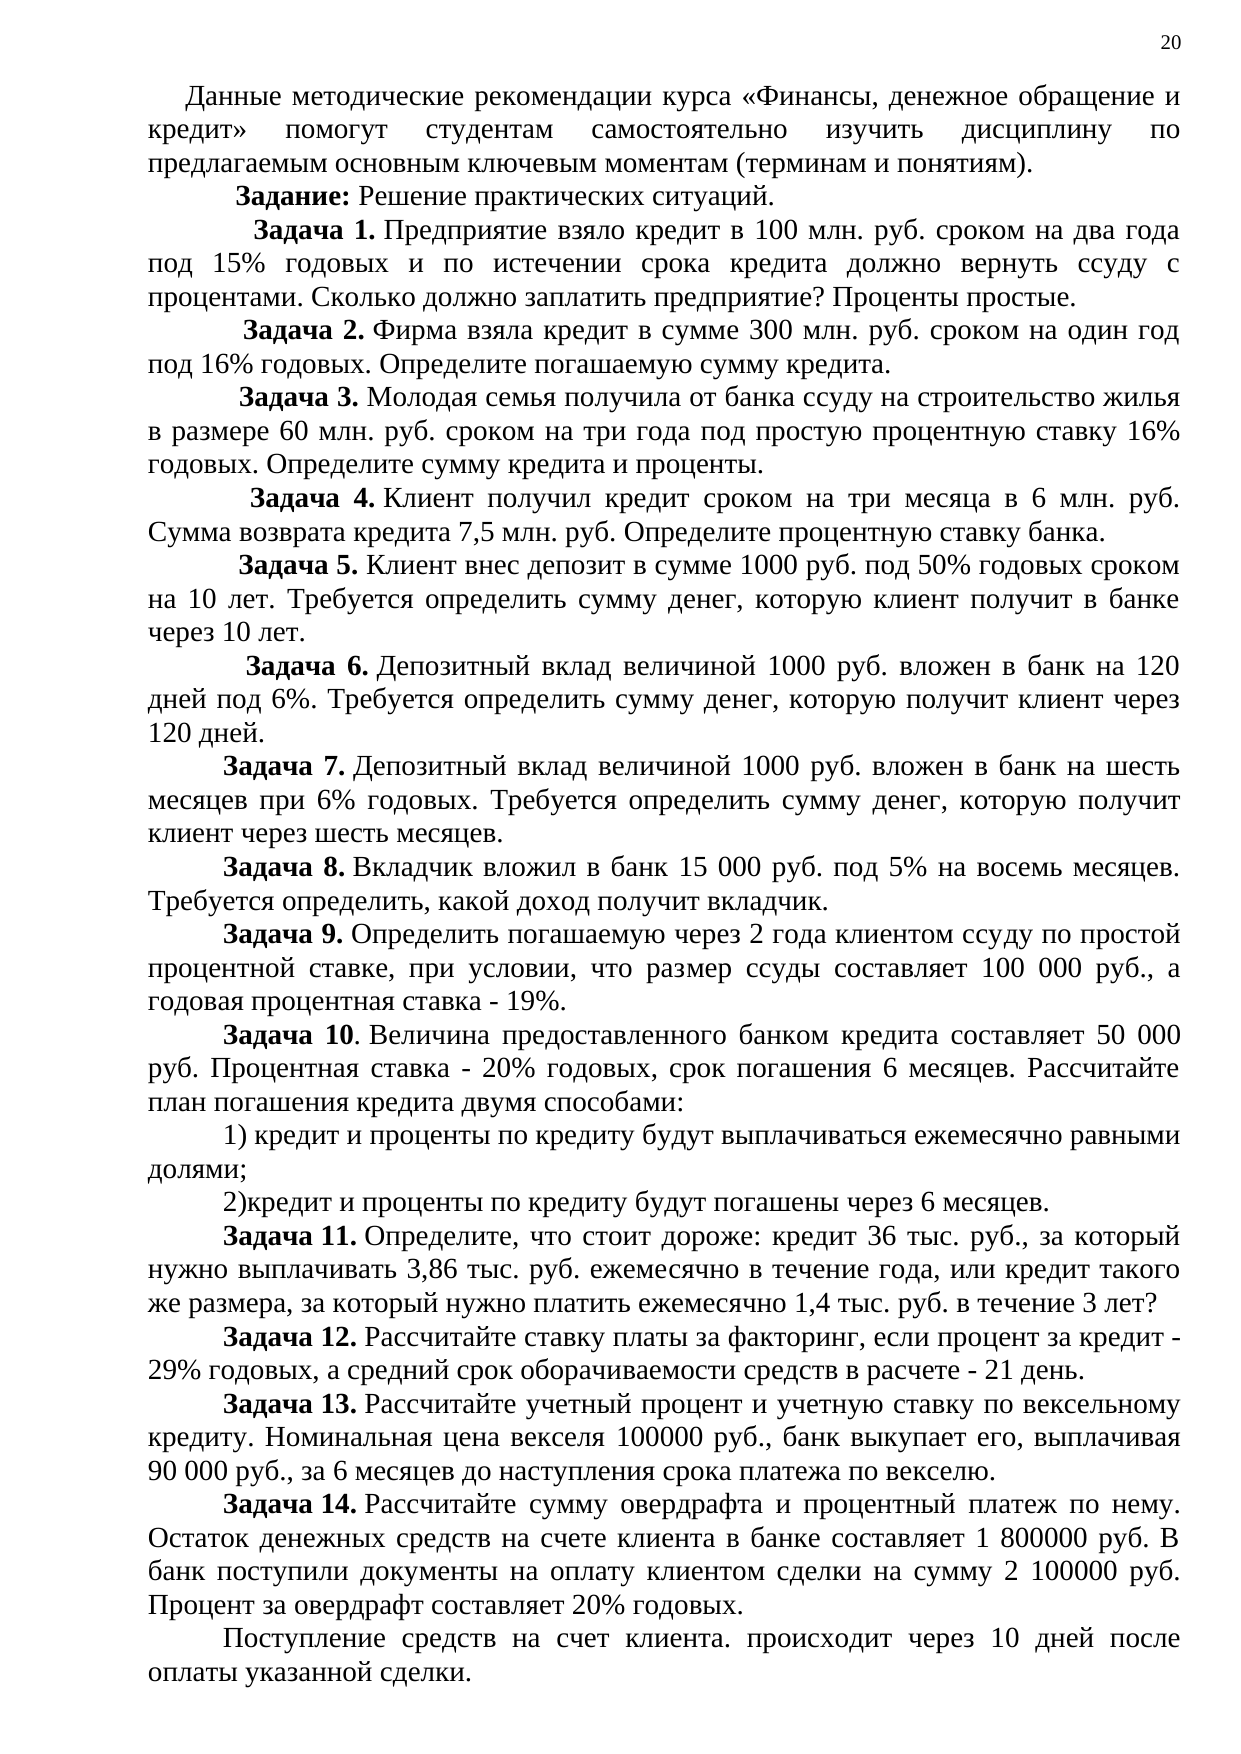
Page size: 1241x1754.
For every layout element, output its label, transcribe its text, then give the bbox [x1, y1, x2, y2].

text Задача 9. Определить погашаемую через 2 года клиентом ссуду по простой процентной ставке, при условии, что размер ссуды составляет 100 000 руб., а годовая процентная ставка - 19%. [148, 916, 1181, 1017]
text Задача 2. Фирма взяла кредит в сумме 300 млн. руб. сроком на один год под 16% годовых. Определите погашаемую сумму кредита. [148, 312, 1181, 379]
text Данные методические рекомендации курса «Финансы, денежное обращение и кредит» помогут студентам самостоятельно изучить дисциплину по предлагаемым основным ключевым моментам (терминам и понятиям). [148, 78, 1181, 178]
text Задача 1. Предприятие взяло кредит в 100 млн. руб. сроком на два года под 15% годовых и по истечении срока кредита должно вернуть ссуду с процентами. Сколько должно заплатить предприятие? Проценты простые. [148, 212, 1181, 312]
text Задача 14. Рассчитайте сумму овердрафта и процентный платеж по нему. Остаток денежных средств на счете клиента в банке составляет 1 800000 руб. В банк поступили документы на оплату клиентом сделки на сумму 2 100000 руб. Процент за овердрафт составляет 20% годовых. [148, 1486, 1181, 1621]
text Задача 5. Клиент внес депозит в сумме 1000 руб. под 50% годовых сроком на 10 лет. Требуется определить сумму денег, которую клиент получит в банке через 10 лет. [148, 547, 1181, 648]
text Задача 12. Рассчитайте ставку платы за факторинг, если процент за кредит - 29% годовых, а средний срок оборачиваемости средств в расчете - 21 день. [148, 1319, 1181, 1386]
text Задача 13. Рассчитайте учетный процент и учетную ставку по вексельному кредиту. Номинальная цена векселя 100000 руб., банк выкупает его, выплачивая 90 000 руб., за 6 месяцев до наступления срока платежа по векселю. [148, 1386, 1181, 1486]
text Задание: Решение практических ситуаций. [148, 178, 1181, 212]
text Задача 11. Определите, что стоит дороже: кредит 36 тыс. руб., за который нужно выплачивать 3,86 тыс. руб. ежемесячно в течение года, или кредит такого же размера, за который нужно платить ежемесячно 1,4 тыс. руб. в течение 3 лет? [148, 1218, 1181, 1319]
text Задача 6. Депозитный вклад величиной 1000 руб. вложен в банк на 120 дней под 6%. Требуется определить сумму денег, которую получит клиент через 120 дней. [148, 648, 1181, 748]
text Поступление средств на счет клиента. происходит через 10 дней после оплаты указанной сделки. [148, 1621, 1181, 1688]
text 2)кредит и проценты по кредиту будут погашены через 6 месяцев. [148, 1184, 1181, 1218]
text Задача 7. Депозитный вклад величиной 1000 руб. вложен в банк на шесть месяцев при 6% годовых. Требуется определить сумму денег, которую получит клиент через шесть месяцев. [148, 748, 1181, 849]
text 1) кредит и проценты по кредиту будут выплачиваться ежемесячно равными долями; [148, 1117, 1181, 1184]
text Задача 3. Молодая семья получила от банка ссуду на строительство жилья в размере 60 млн. руб. сроком на три года под простую процентную ставку 16% годовых. Определите сумму кредита и проценты. [148, 379, 1181, 480]
text Задача 4. Клиент получил кредит сроком на три месяца в 6 млн. руб. Сумма возврата кредита 7,5 млн. руб. Определите процентную ставку банка. [148, 480, 1181, 547]
text Задача 8. Вкладчик вложил в банк 15 000 руб. под 5% на восемь месяцев. Требуется определить, какой доход получит вкладчик. [148, 849, 1181, 916]
text Задача 10. Величина предоставленного банком кредита составляет 50 000 руб. Процентная ставка - 20% годовых, срок погашения 6 месяцев. Рассчитайте план погашения кредита двумя способами: [148, 1017, 1181, 1117]
